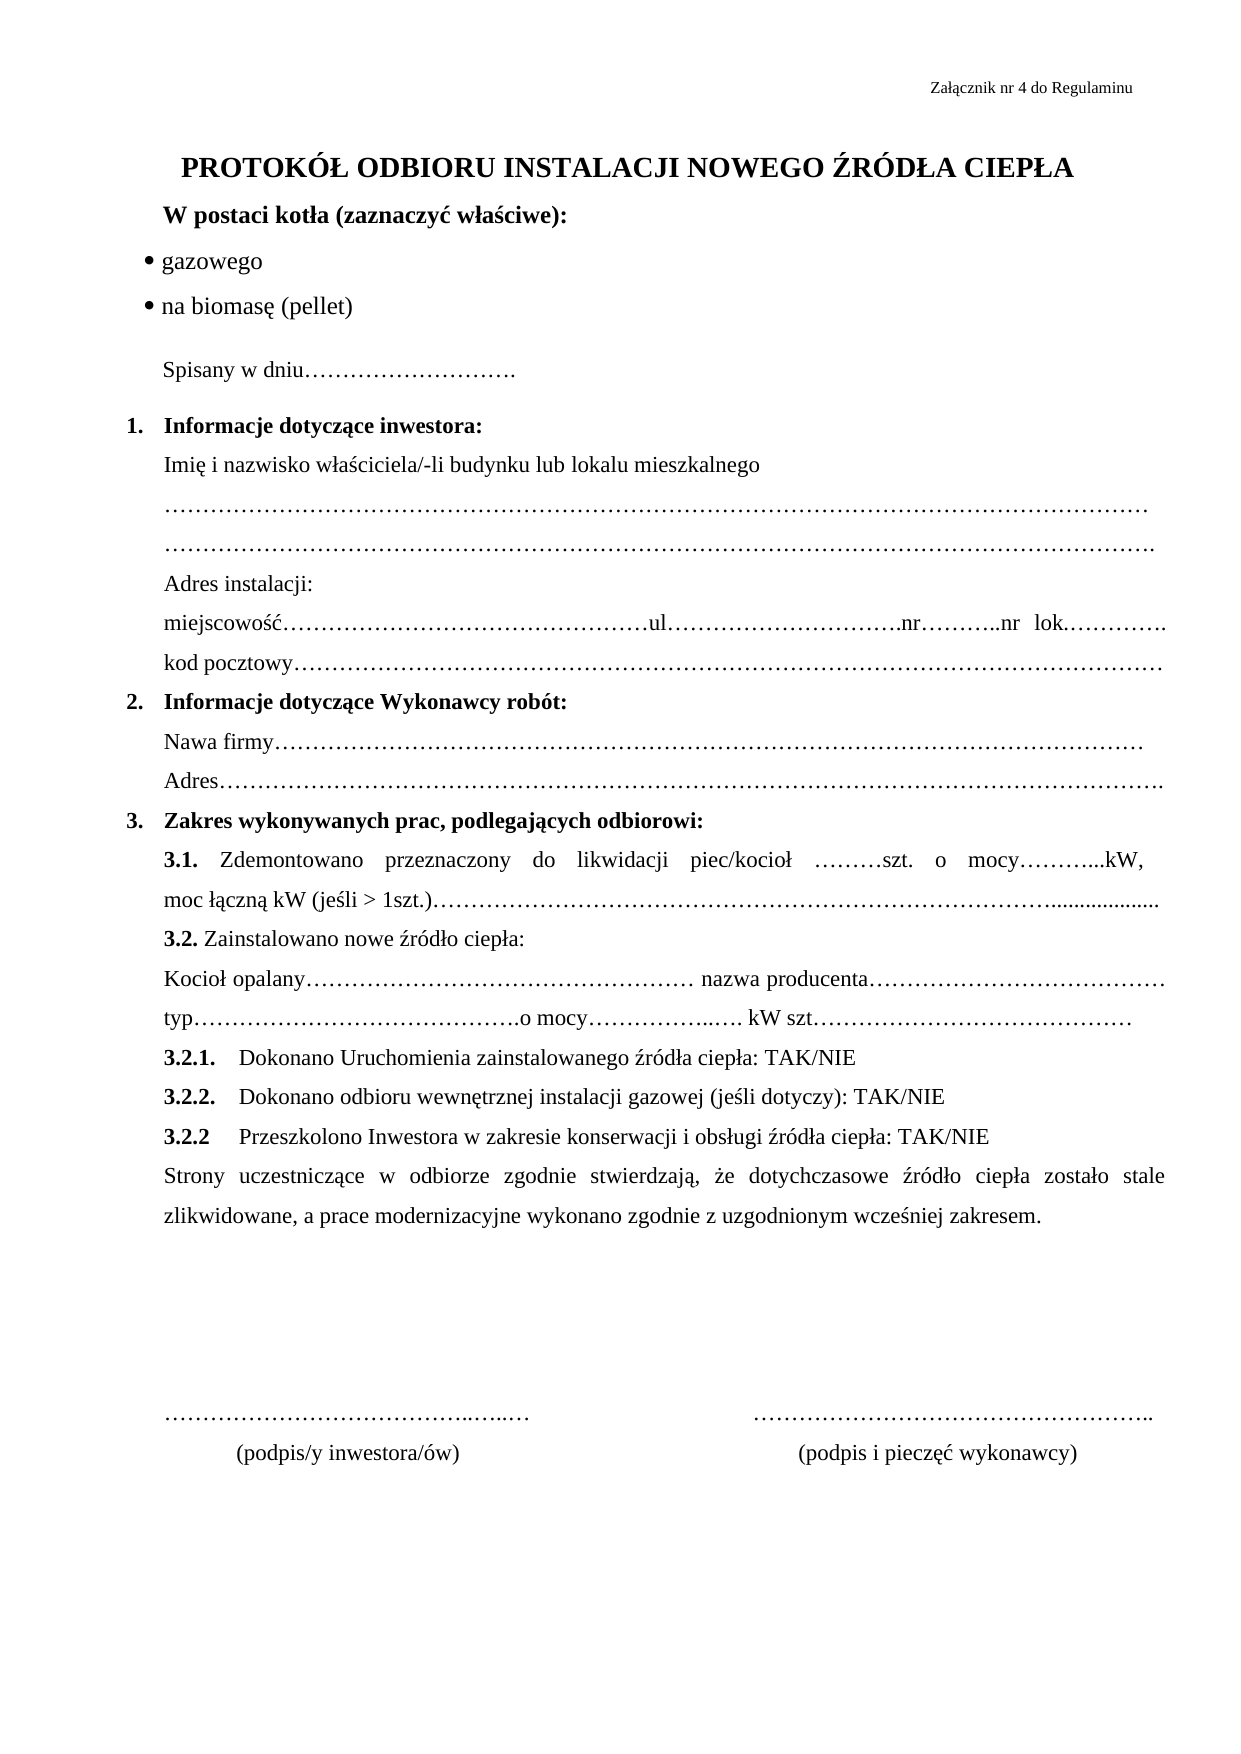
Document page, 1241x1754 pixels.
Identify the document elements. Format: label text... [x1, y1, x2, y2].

list Imię i nazwisko właściciela/-li budynku lub lokalu mieszkalnego [164, 452, 1167, 478]
list Kocioł opalany…………………………………………… nazwa producenta………………………………… typ…………………………………….o mocy……………..…. kW szt…………………………………… [164, 965, 1167, 1031]
text W postaci kotła (zaznaczyć właściwe): [89, 201, 1167, 229]
list Zakres wykonywanych prac, podlegających odbiorowi: [126, 807, 1167, 833]
list 3.1. Zdemontowano przeznaczony do likwidacji piec/kocioł ………szt. o mocy………...kW, moc łączną kW (jeśli > 1szt.)………………………………………………………………………................... [164, 846, 1167, 912]
list Przeszkolono Inwestora w zakresie konserwacji i obsługi źródła ciepła: TAK/NIE [164, 1123, 1167, 1149]
list Nawa firmy…………………………………………………………………………………………………… [164, 728, 1167, 754]
list Adres instalacji: [164, 570, 1167, 596]
text PROTOKÓŁ ODBIORU INSTALACJI NOWEGO ŹRÓDŁA CIEPŁA [89, 150, 1167, 184]
list miejscowość…………………………………………ul………………………….nr………..nr lok.…………. kod pocztowy…………………………………………………………………………………………………… [164, 609, 1167, 675]
text Spisany w dniu………………………. [89, 356, 1167, 382]
text na biomasę (pellet) [89, 291, 1167, 320]
list Dokonano odbioru wewnętrznej instalacji gazowej (jeśli dotyczy): TAK/NIE [164, 1083, 1167, 1109]
list ……………………………………………………………………………………………………………………………………………………………………………………………………………………………………. [164, 491, 1167, 557]
text Załącznik nr 4 do Regulaminu [930, 74, 1167, 98]
list Informacje dotyczące inwestora: [126, 412, 1167, 438]
list Adres……………………………………………………………………………………………………………. [164, 767, 1167, 794]
list Strony uczestniczące w odbiorze zgodnie stwierdzają, że dotychczasowe źródło ciepła zostało stale zlikwidowane, a prace modernizacyjne wykonano zgodnie z uzgodnionym wcześniej zakresem. [164, 1162, 1167, 1228]
list (podpis/y inwestora/ów) (podpis i pieczęć wykonawcy) [164, 1438, 1167, 1465]
list Informacje dotyczące Wykonawcy robót: [126, 688, 1167, 715]
list Dokonano Uruchomienia zainstalowanego źródła ciepła: TAK/NIE [164, 1044, 1167, 1070]
list 3.2. Zainstalowano nowe źródło ciepła: [164, 925, 1167, 952]
list …………………………………..…..… …………………………………………….. [164, 1399, 1167, 1425]
text gazowego [89, 246, 1167, 275]
